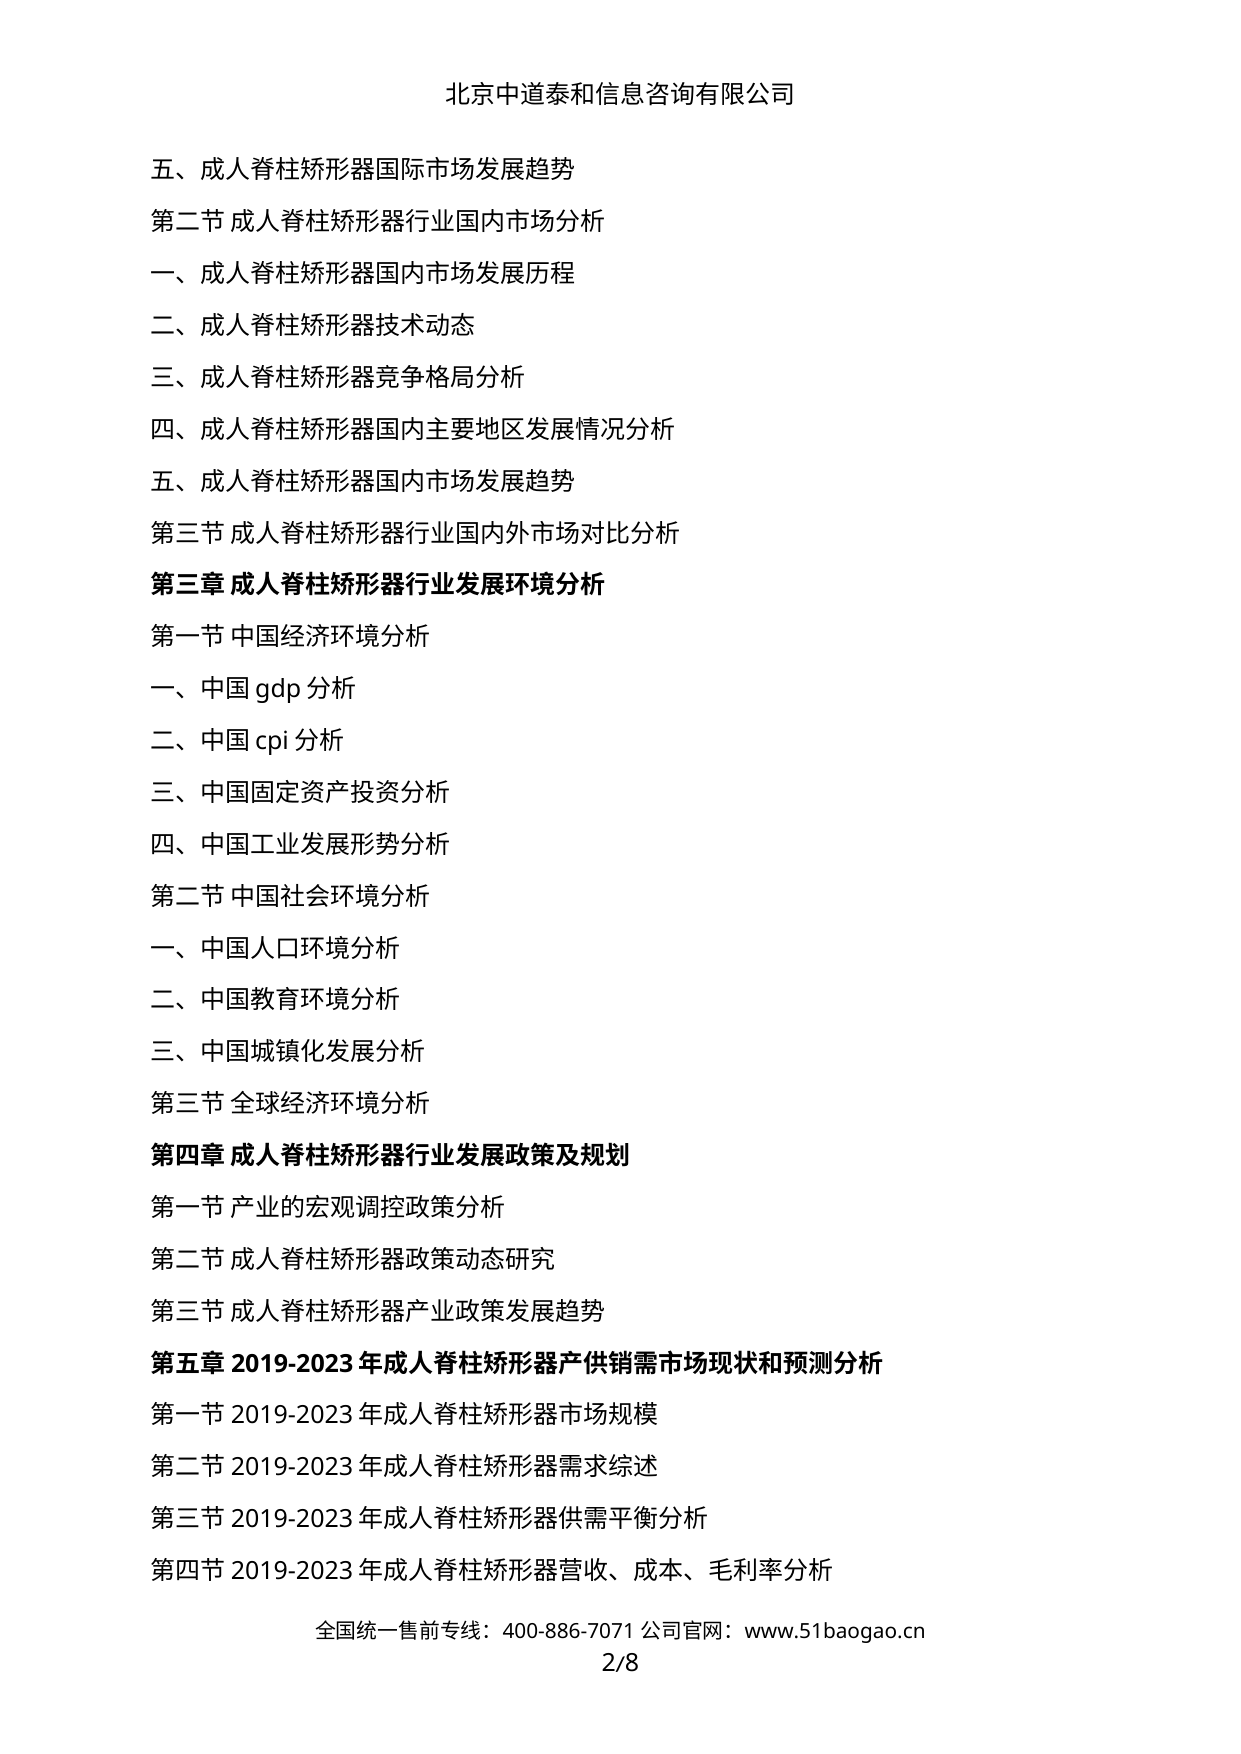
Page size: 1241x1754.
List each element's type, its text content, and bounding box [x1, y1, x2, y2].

text 五、成人脊柱矫形器国际市场发展趋势 [150, 150, 1090, 186]
text 第三节 全球经济环境分析 [150, 1084, 1090, 1120]
text 第五章 2019-2023年成人脊柱矫形器产供销需市场现状和预测分析 [150, 1343, 1090, 1379]
text 第四章 成人脊柱矫形器行业发展政策及规划 [150, 1136, 1090, 1172]
text 第二节 成人脊柱矫形器政策动态研究 [150, 1239, 1090, 1276]
text 三、成人脊柱矫形器竞争格局分析 [150, 357, 1090, 394]
text 一、成人脊柱矫形器国内市场发展历程 [150, 254, 1090, 290]
text 三、中国固定资产投资分析 [150, 772, 1090, 809]
text 第三章 成人脊柱矫形器行业发展环境分析 [150, 565, 1090, 601]
text 四、成人脊柱矫形器国内主要地区发展情况分析 [150, 409, 1090, 446]
text 第四节 2019-2023年成人脊柱矫形器营收、成本、毛利率分析 [150, 1551, 1090, 1587]
text 二、中国教育环境分析 [150, 980, 1090, 1016]
text 五、成人脊柱矫形器国内市场发展趋势 [150, 461, 1090, 497]
text 三、中国城镇化发展分析 [150, 1032, 1090, 1068]
text 第二节 成人脊柱矫形器行业国内市场分析 [150, 202, 1090, 238]
text 第三节 成人脊柱矫形器产业政策发展趋势 [150, 1291, 1090, 1327]
text 第三节 成人脊柱矫形器行业国内外市场对比分析 [150, 513, 1090, 549]
text 四、中国工业发展形势分析 [150, 824, 1090, 861]
text 二、中国cpi分析 [150, 721, 1090, 757]
text 第二节 2019-2023年成人脊柱矫形器需求综述 [150, 1447, 1090, 1483]
text 第三节 2019-2023年成人脊柱矫形器供需平衡分析 [150, 1499, 1090, 1535]
text 一、中国人口环境分析 [150, 928, 1090, 964]
text 第一节 产业的宏观调控政策分析 [150, 1187, 1090, 1224]
text 第二节 中国社会环境分析 [150, 876, 1090, 912]
text 二、成人脊柱矫形器技术动态 [150, 306, 1090, 342]
text 第一节 中国经济环境分析 [150, 617, 1090, 653]
text 一、中国gdp分析 [150, 669, 1090, 705]
text 第一节 2019-2023年成人脊柱矫形器市场规模 [150, 1395, 1090, 1431]
